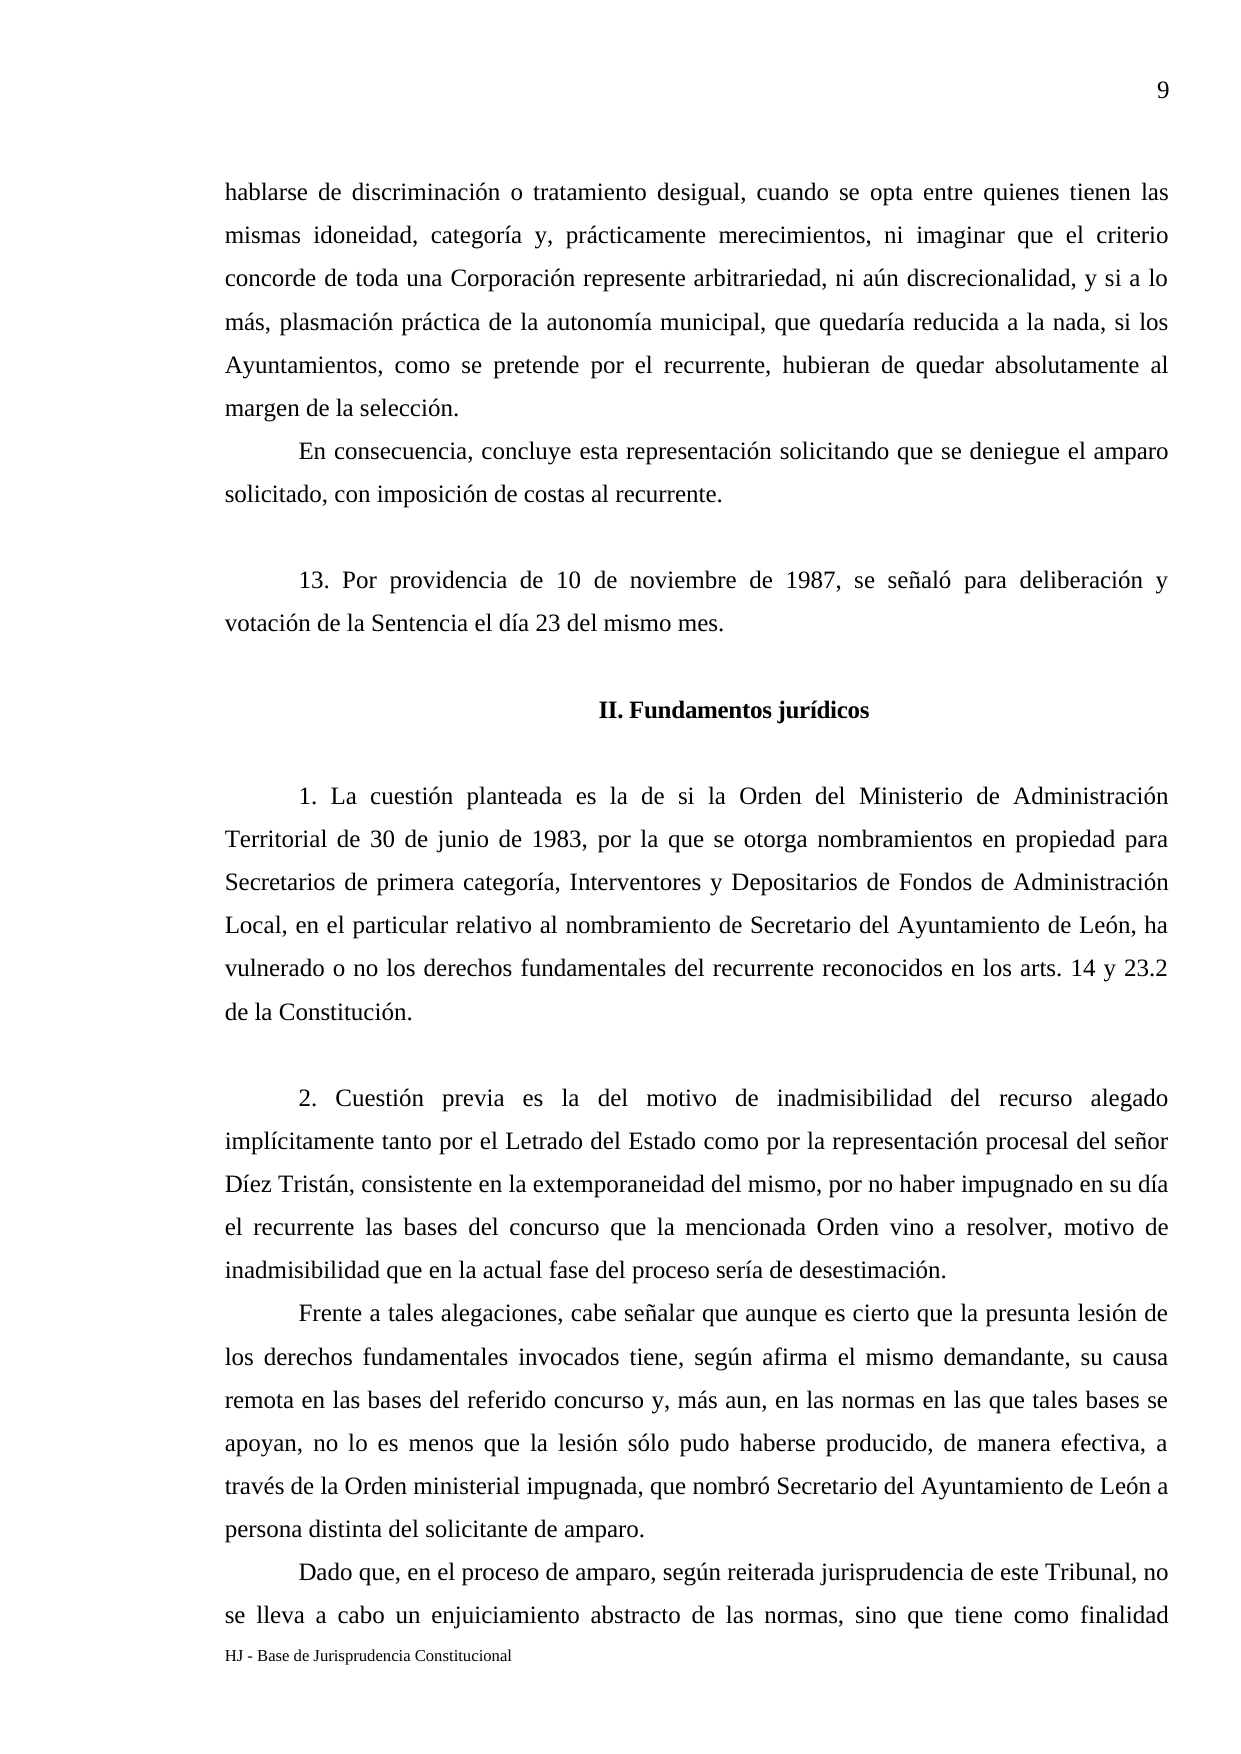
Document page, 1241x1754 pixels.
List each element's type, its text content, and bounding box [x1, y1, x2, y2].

text 2. Cuestión previa es la del motivo de inadmisibilidad del recurso alegado implícitamente tanto por el Letrado del Estado como por la representación procesal del señor Díez Tristán, consistente en la extemporaneidad del mismo, por no haber impugnado en su día el recurrente las bases del concurso que la mencionada Orden vino a resolver, motivo de inadmisibilidad que en la actual fase del proceso sería de desestimación. [224, 1083, 1169, 1284]
text 13. Por providencia de 10 de noviembre de 1987, se señaló para deliberación y votación de la Sentencia el día 23 del mismo mes. [224, 565, 1169, 637]
text En consecuencia, concluye esta representación solicitando que se deniegue el amparo solicitado, con imposición de costas al recurrente. [224, 436, 1169, 508]
subtitle II. Fundamentos jurídicos [224, 695, 1169, 723]
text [224, 1557, 1169, 1629]
text 1. La cuestión planteada es la de si la Orden del Ministerio de Administración Territorial de 30 de junio de 1983, por la que se otorga nombramientos en propiedad para Secretarios de primera categoría, Interventores y Depositarios de Fondos de Administración Local, en el particular relativo al nombramiento de Secretario del Ayuntamiento de León, ha vulnerado o no los derechos fundamentales del recurrente reconocidos en los arts. 14 y 23.2 de la Constitución. [224, 781, 1169, 1025]
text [224, 177, 1169, 422]
text Frente a tales alegaciones, cabe señalar que aunque es cierto que la presunta lesión de los derechos fundamentales invocados tiene, según afirma el mismo demandante, su causa remota en las bases del referido concurso y, más aun, en las normas en las que tales bases se apoyan, no lo es menos que la lesión sólo pudo haberse producido, de manera efectiva, a través de la Orden ministerial impugnada, que nombró Secretario del Ayuntamiento de León a persona distinta del solicitante de amparo. [224, 1298, 1169, 1543]
